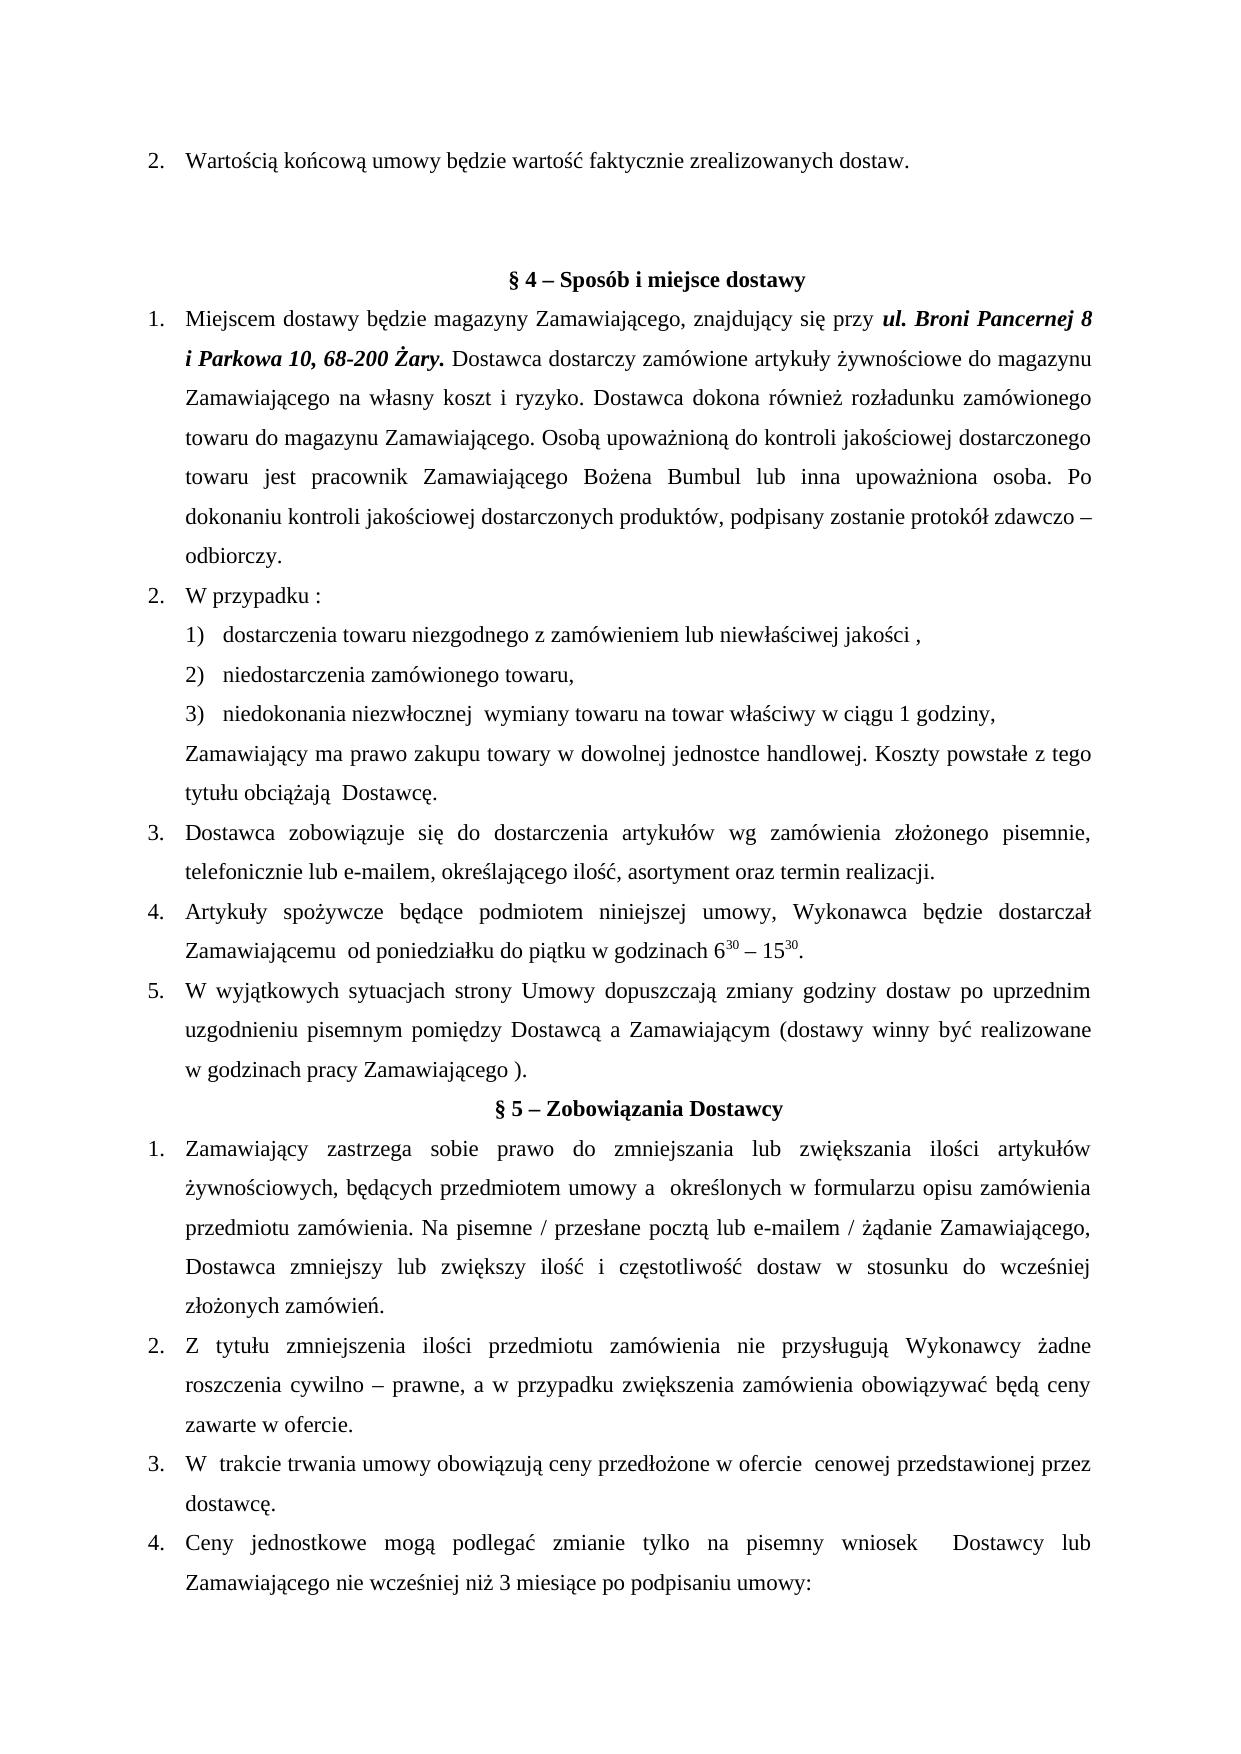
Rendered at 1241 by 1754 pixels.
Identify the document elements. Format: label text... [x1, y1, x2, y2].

text § 4 – Sposób i miejsce dostawy [148, 266, 1093, 292]
list Zamawiający zastrzega sobie prawo do zmniejszania lub zwiększania ilości artykułów żywnościowych, będących przedmiotem umowy a określonych w formularzu opisu zamówienia przedmiotu zamówienia. Na pisemne / przesłane pocztą lub e-mailem / żądanie Zamawiającego, Dostawca zmniejszy lub zwiększy ilość i częstotliwość dostaw w stosunku do wcześniej złożonych zamówień. [148, 1134, 1093, 1319]
list Ceny jednostkowe mogą podlegać zmianie tylko na pisemny wniosek Dostawcy lub Zamawiającego nie wcześniej niż 3 miesiące po podpisaniu umowy: [148, 1529, 1093, 1595]
list Dostawca zobowiązuje się do dostarczenia artykułów wg zamówienia złożonego pisemnie, telefonicznie lub e-mailem, określającego ilość, asortyment oraz termin realizacji. [147, 819, 1093, 884]
text § 5 – Zobowiązania Dostawcy [148, 1095, 1093, 1121]
list W przypadku : [148, 582, 1093, 608]
list W trakcie trwania umowy obowiązują ceny przedłożone w ofercie cenowej przedstawionej przez dostawcę. [148, 1450, 1093, 1516]
list niedokonania niezwłocznej wymiany towaru na towar właściwy w ciągu 1 godziny, [185, 700, 1093, 727]
list Artykuły spożywcze będące podmiotem niniejszej umowy, Wykonawca będzie dostarczał Zamawiającemu od poniedziałku do piątku w godzinach 630 – 1530. [147, 898, 1093, 963]
text Zamawiający ma prawo zakupu towary w dowolnej jednostce handlowej. Koszty powstałe z tego tytułu obciążają Dostawcę. [185, 740, 1093, 806]
list Wartością końcową umowy będzie wartość faktycznie zrealizowanych dostaw. [148, 148, 1093, 174]
list dostarczenia towaru niezgodnego z zamówieniem lub niewłaściwej jakości , [185, 621, 1093, 648]
list Z tytułu zmniejszenia ilości przedmiotu zamówienia nie przysługują Wykonawcy żadne roszczenia cywilno – prawne, a w przypadku zwiększenia zamówienia obowiązywać będą ceny zawarte w ofercie. [148, 1332, 1093, 1437]
list niedostarczenia zamówionego towaru, [185, 661, 1093, 687]
list Miejscem dostawy będzie magazyny Zamawiającego, znajdujący się przy ul. Broni Pancernej 8 i Parkowa 10, 68-200 Żary. Dostawca dostarczy zamówione artykuły żywnościowe do magazynu Zamawiającego na własny koszt i ryzyko. Dostawca dokona również rozładunku zamówionego towaru do magazynu Zamawiającego. Osobą upoważnioną do kontroli jakościowej dostarczonego towaru jest pracownik Zamawiającego Bożena Bumbul lub inna upoważniona osoba. Po dokonaniu kontroli jakościowej dostarczonych produktów, podpisany zostanie protokół zdawczo – odbiorczy. [148, 306, 1093, 569]
list W wyjątkowych sytuacjach strony Umowy dopuszczają zmiany godziny dostaw po uprzednim uzgodnieniu pisemnym pomiędzy Dostawcą a Zamawiającym (dostawy winny być realizowane w godzinach pracy Zamawiającego ). [147, 977, 1093, 1082]
